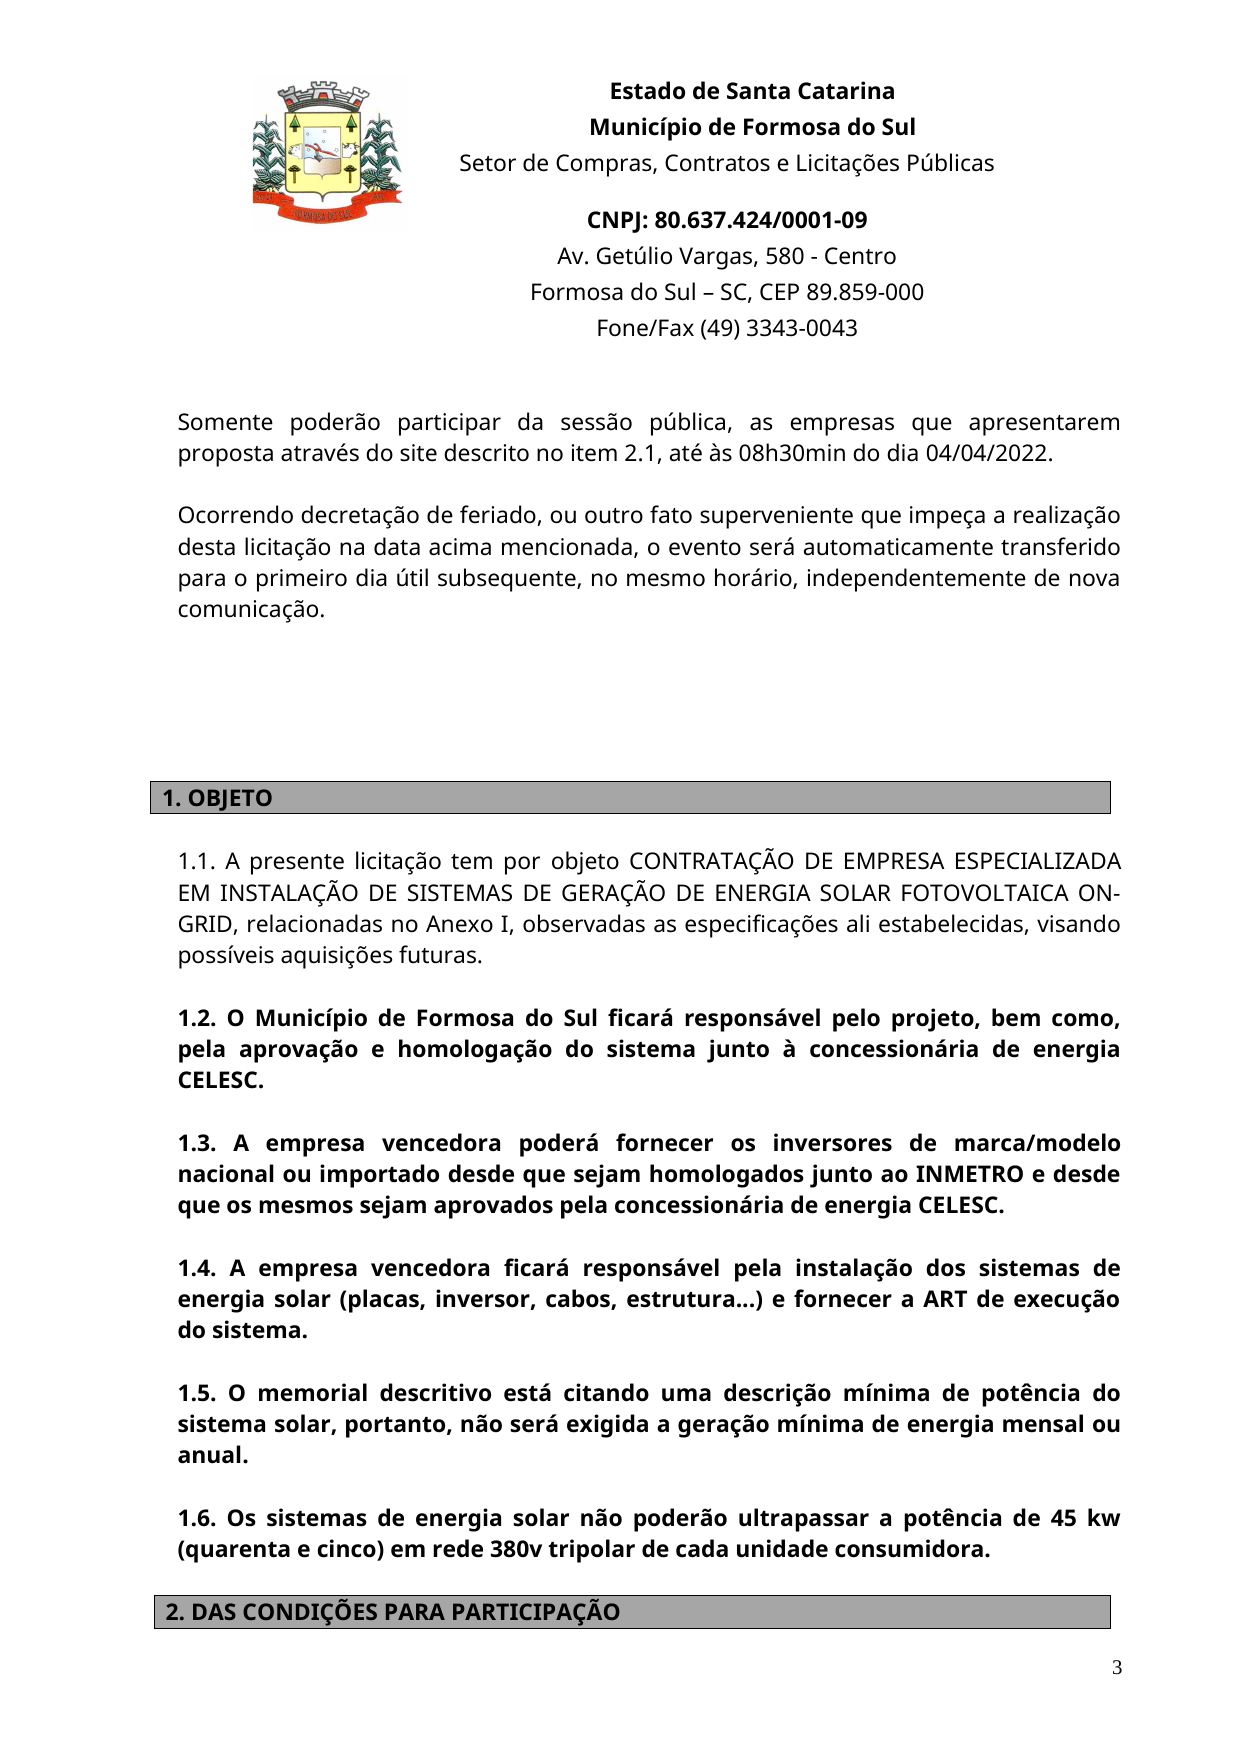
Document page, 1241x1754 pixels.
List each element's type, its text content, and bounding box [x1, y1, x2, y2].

text 1.3. A empresa vencedora poderá fornecer os inversores de marca/modelo nacional ou importado desde que sejam homologados junto ao INMETRO e desde que os mesmos sejam aprovados pela concessionária de energia CELESC. [177, 1127, 1122, 1220]
text 1.4. A empresa vencedora ficará responsável pela instalação dos sistemas de energia solar (placas, inversor, cabos, estrutura...) e fornecer a ART de execução do sistema. [177, 1252, 1122, 1345]
table_header 1. OBJETO [151, 782, 1110, 813]
text Somente poderão participar da sessão pública, as empresas que apresentarem proposta através do site descrito no item 2.1, até às 08h30min do dia 04/04/2022. [177, 406, 1122, 468]
text 1.6. Os sistemas de energia solar não poderão ultrapassar a potência de 45 kw (quarenta e cinco) em rede 380v tripolar de cada unidade consumidora. [177, 1502, 1122, 1564]
text 1.1. A presente licitação tem por objeto CONTRATAÇÃO DE EMPRESA ESPECIALIZADA EM INSTALAÇÃO DE SISTEMAS DE GERAÇÃO DE ENERGIA SOLAR FOTOVOLTAICA ON-GRID, relacionadas no Anexo I, observadas as especificações ali estabelecidas, visando possíveis aquisições futuras. [177, 845, 1122, 970]
text 1.5. O memorial descritivo está citando uma descrição mínima de potência do sistema solar, portanto, não será exigida a geração mínima de energia mensal ou anual. [177, 1377, 1122, 1470]
table_header 2. DAS CONDIÇÕES PARA PARTICIPAÇÃO [155, 1596, 1110, 1628]
text Ocorrendo decretação de feriado, ou outro fato superveniente que impeça a realização desta licitação na data acima mencionada, o evento será automaticamente transferido para o primeiro dia útil subsequente, no mesmo horário, independentemente de nova comunicação. [177, 499, 1122, 624]
text 1.2. O Município de Formosa do Sul ficará responsável pelo projeto, bem como, pela aprovação e homologação do sistema junto à concessionária de energia CELESC. [177, 1002, 1122, 1095]
picture [252, 75, 409, 232]
